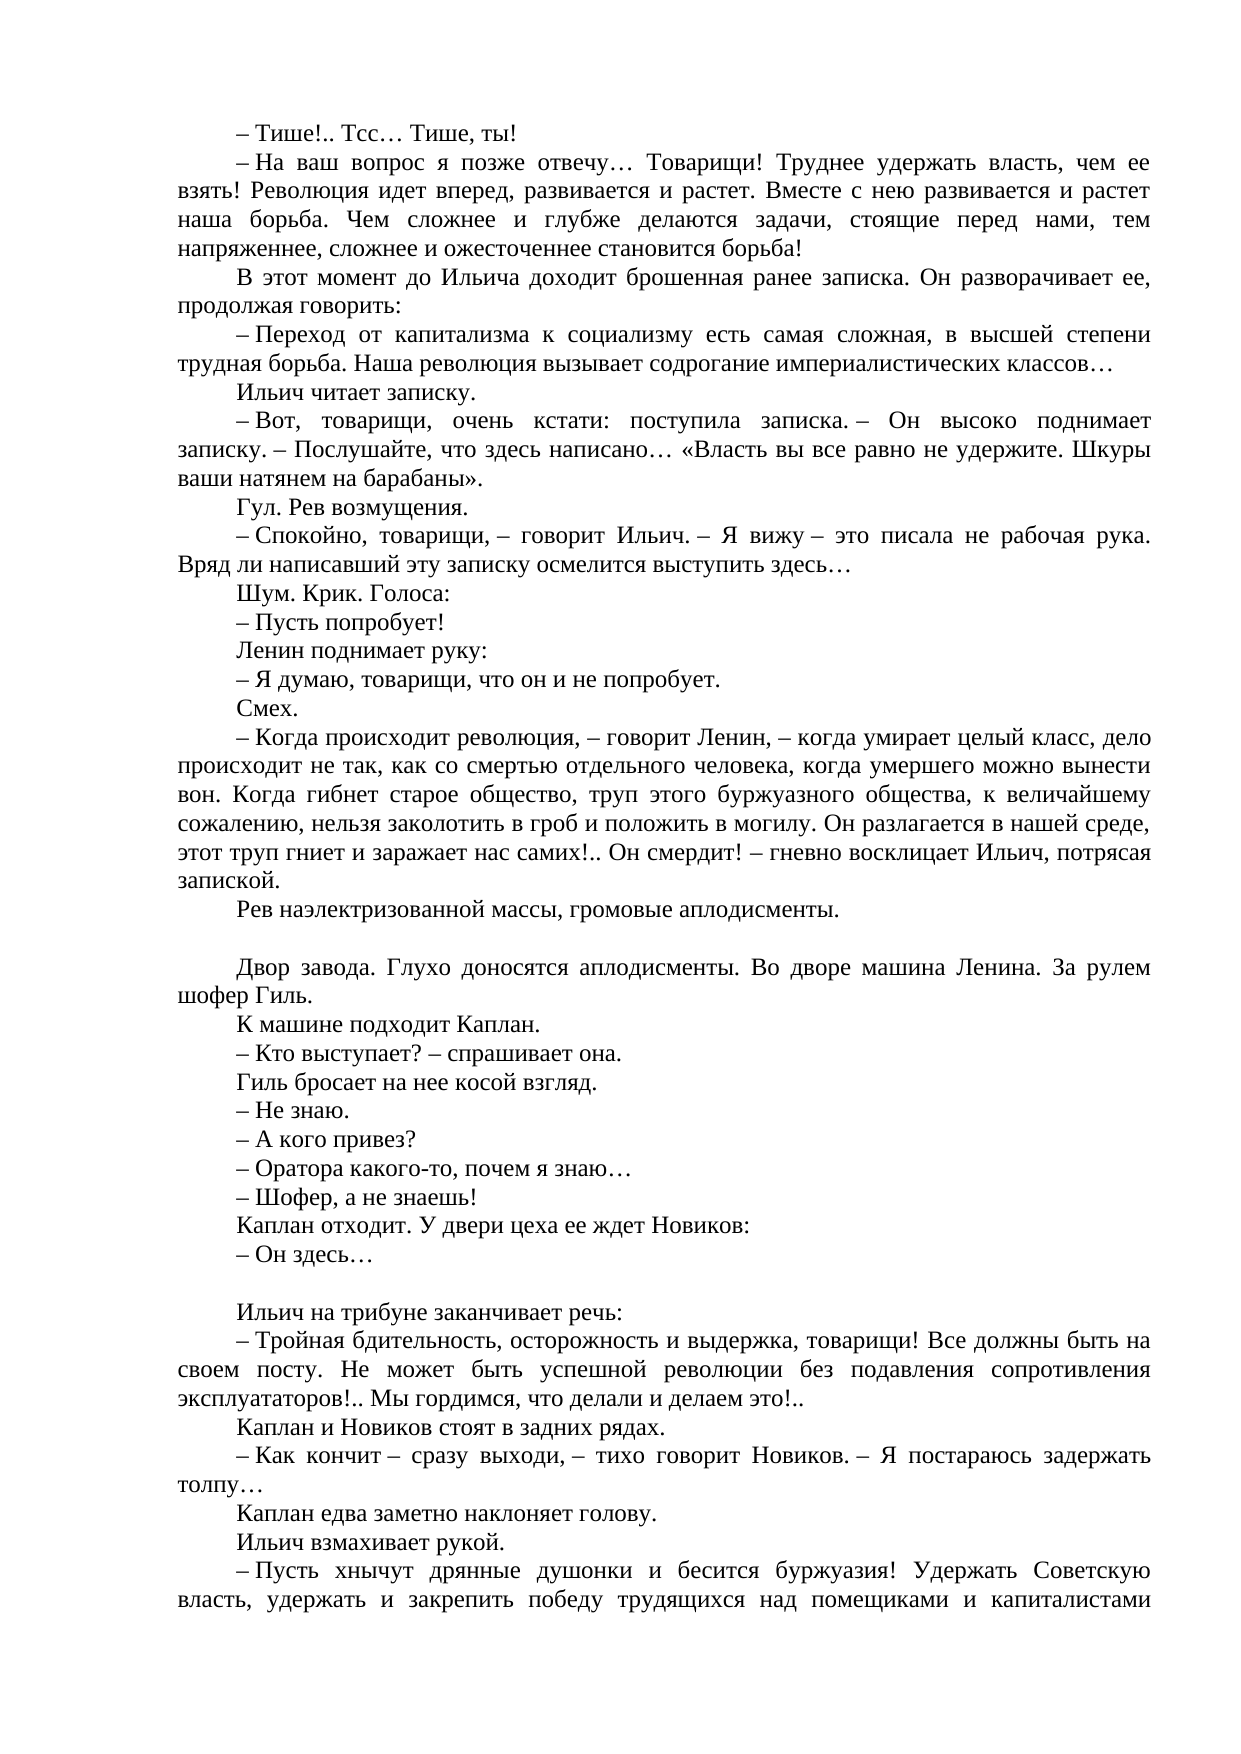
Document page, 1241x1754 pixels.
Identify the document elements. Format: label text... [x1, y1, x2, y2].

text Гиль бросает на нее косой взгляд. [177, 1067, 1152, 1096]
text – Я думаю, товарищи, что он и не попробует. [177, 664, 1152, 693]
text – Переход от капитализма к социализму есть самая сложная, в высшей степени трудная борьба. Наша революция вызывает содрогание империалистических классов… [177, 319, 1152, 377]
text Шум. Крик. Голоса: [177, 578, 1152, 607]
text – На ваш вопрос я позже отвечу… Товарищи! Труднее удержать власть, чем ее взять! Революция идет вперед, развивается и растет. Вместе с нею развивается и растет наша борьба. Чем сложнее и глубже делаются задачи, стоящие перед нами, тем напряженнее, сложнее и ожесточеннее становится борьба! [177, 147, 1152, 262]
text – Спокойно, товарищи, – говорит Ильич. – Я вижу – это писала не рабочая рука. Вряд ли написавший эту записку осмелится выступить здесь… [177, 521, 1152, 578]
text Каплан отходит. У двери цеха ее ждет Новиков: [177, 1211, 1152, 1239]
text – Не знаю. [177, 1096, 1152, 1124]
text – А кого привез? [177, 1124, 1152, 1153]
text – Тройная бдительность, осторожность и выдержка, товарищи! Все должны быть на своем посту. Не может быть успешной революции без подавления сопротивления эксплуататоров!.. Мы гордимся, что делали и делаем это!.. [177, 1326, 1152, 1412]
text Смех. [177, 693, 1152, 722]
text – Кто выступает? – спрашивает она. [177, 1038, 1152, 1067]
text В этот момент до Ильича доходит брошенная ранее записка. Он разворачивает ее, продолжая говорить: [177, 262, 1152, 319]
text Ильич читает записку. [177, 377, 1152, 406]
text Рев наэлектризованной массы, громовые аплодисменты. [177, 894, 1152, 923]
text – Когда происходит революция, – говорит Ленин, – когда умирает целый класс, дело происходит не так, как со смертью отдельного человека, когда умершего можно вынести вон. Когда гибнет старое общество, труп этого буржуазного общества, к величайшему сожалению, нельзя заколотить в гроб и положить в могилу. Он разлагается в нашей среде, этот труп гниет и заражает нас самих!.. Он смердит! – гневно восклицает Ильич, потрясая запиской. [177, 722, 1152, 894]
text – Оратора какого-то, почем я знаю… [177, 1153, 1152, 1182]
text Двор завода. Глухо доносятся аплодисменты. Во дворе машина Ленина. За рулем шофер Гиль. [177, 952, 1152, 1009]
text Ленин поднимает руку: [177, 636, 1152, 664]
text Гул. Рев возмущения. [177, 492, 1152, 521]
text – Вот, товарищи, очень кстати: поступила записка. – Он высоко поднимает записку. – Послушайте, что здесь написано… «Власть вы все равно не удержите. Шкуры ваши натянем на барабаны». [177, 406, 1152, 492]
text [177, 1556, 1152, 1613]
text – Пусть попробует! [177, 607, 1152, 636]
text Ильич взмахивает рукой. [177, 1527, 1152, 1556]
text Ильич на трибуне заканчивает речь: [177, 1297, 1152, 1326]
text – Как кончит – сразу выходи, – тихо говорит Новиков. – Я постараюсь задержать толпу… [177, 1441, 1152, 1498]
text Каплан и Новиков стоят в задних рядах. [177, 1412, 1152, 1441]
text Каплан едва заметно наклоняет голову. [177, 1498, 1152, 1527]
text – Тише!.. Тсс… Тише, ты! [177, 118, 1152, 147]
text – Он здесь… [177, 1239, 1152, 1268]
text – Шофер, а не знаешь! [177, 1182, 1152, 1211]
text К машине подходит Каплан. [177, 1009, 1152, 1038]
